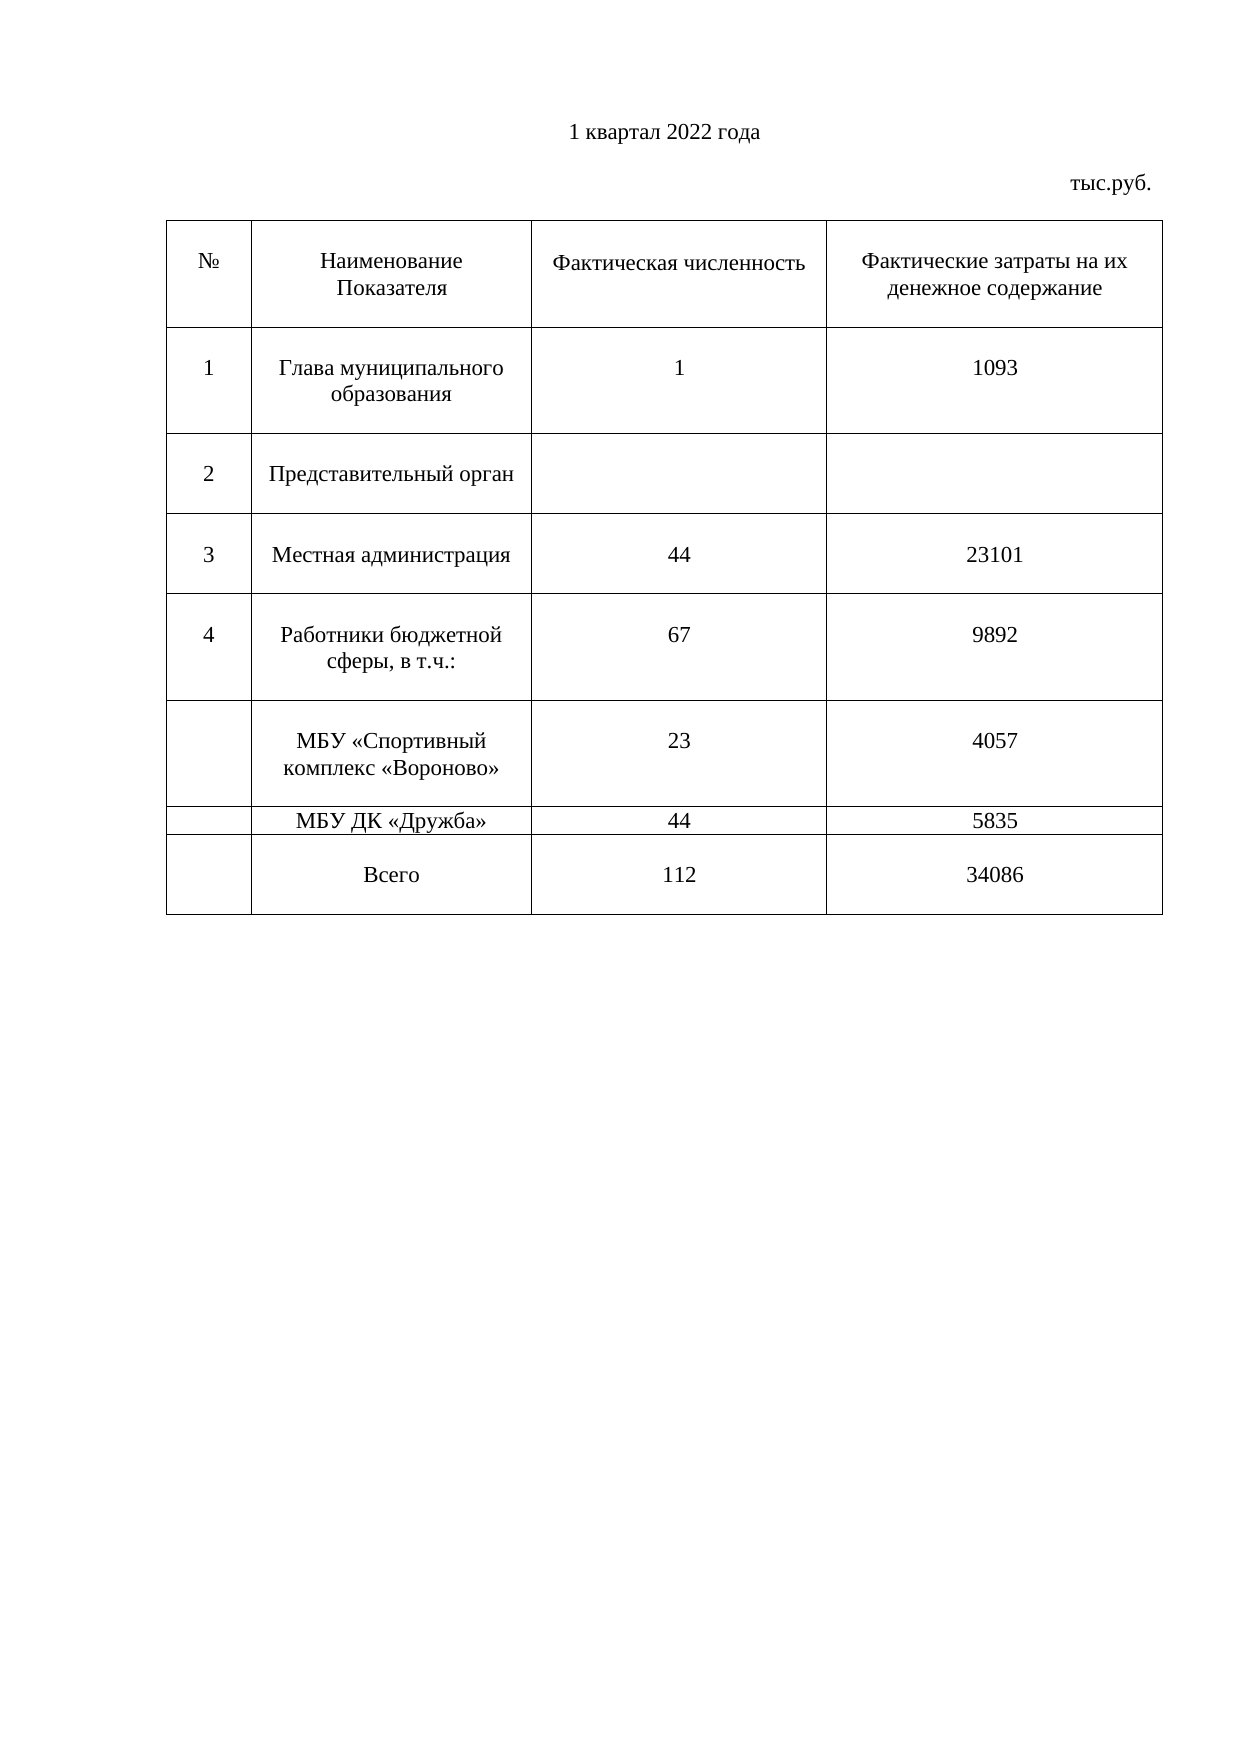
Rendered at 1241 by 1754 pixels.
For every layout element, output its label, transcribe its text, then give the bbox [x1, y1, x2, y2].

table_cell Работники бюджетной сферы, в т.ч.: [252, 594, 531, 700]
table_cell 112 [532, 835, 826, 914]
table_cell 23 [532, 701, 826, 806]
table_header Фактические затраты на их денежное содержание [827, 221, 1162, 327]
table_cell [167, 807, 251, 834]
table_cell 2 [167, 434, 251, 513]
table_cell 1 [167, 328, 251, 433]
table_cell [532, 434, 826, 513]
table_cell 4 [167, 594, 251, 700]
table_cell Представительный орган [252, 434, 531, 513]
table_cell [167, 835, 251, 914]
table_cell МБУ «Спортивный комплекс «Вороново» [252, 701, 531, 806]
table_cell 4057 [827, 701, 1162, 806]
table_cell Местная администрация [252, 514, 531, 593]
table_cell [827, 434, 1162, 513]
table_cell 5835 [827, 807, 1162, 834]
table_cell 23101 [827, 514, 1162, 593]
table_header № [167, 221, 251, 327]
table_cell 34086 [827, 835, 1162, 914]
table_cell 44 [532, 807, 826, 834]
table_cell Всего [252, 835, 531, 914]
table_header Наименование Показателя [252, 221, 531, 327]
table_cell 44 [532, 514, 826, 593]
table_cell МБУ ДК «Дружба» [252, 807, 531, 834]
table_cell 1 [532, 328, 826, 433]
text тыс.руб. [177, 169, 1152, 196]
table_cell 1093 [827, 328, 1162, 433]
table_cell 67 [532, 594, 826, 700]
table_header Фактическая численность [532, 221, 826, 327]
table_cell 3 [167, 514, 251, 593]
table_cell Глава муниципального образования [252, 328, 531, 433]
text 1 квартал 2022 года [177, 118, 1152, 144]
table_cell [167, 701, 251, 806]
table_cell 9892 [827, 594, 1162, 700]
